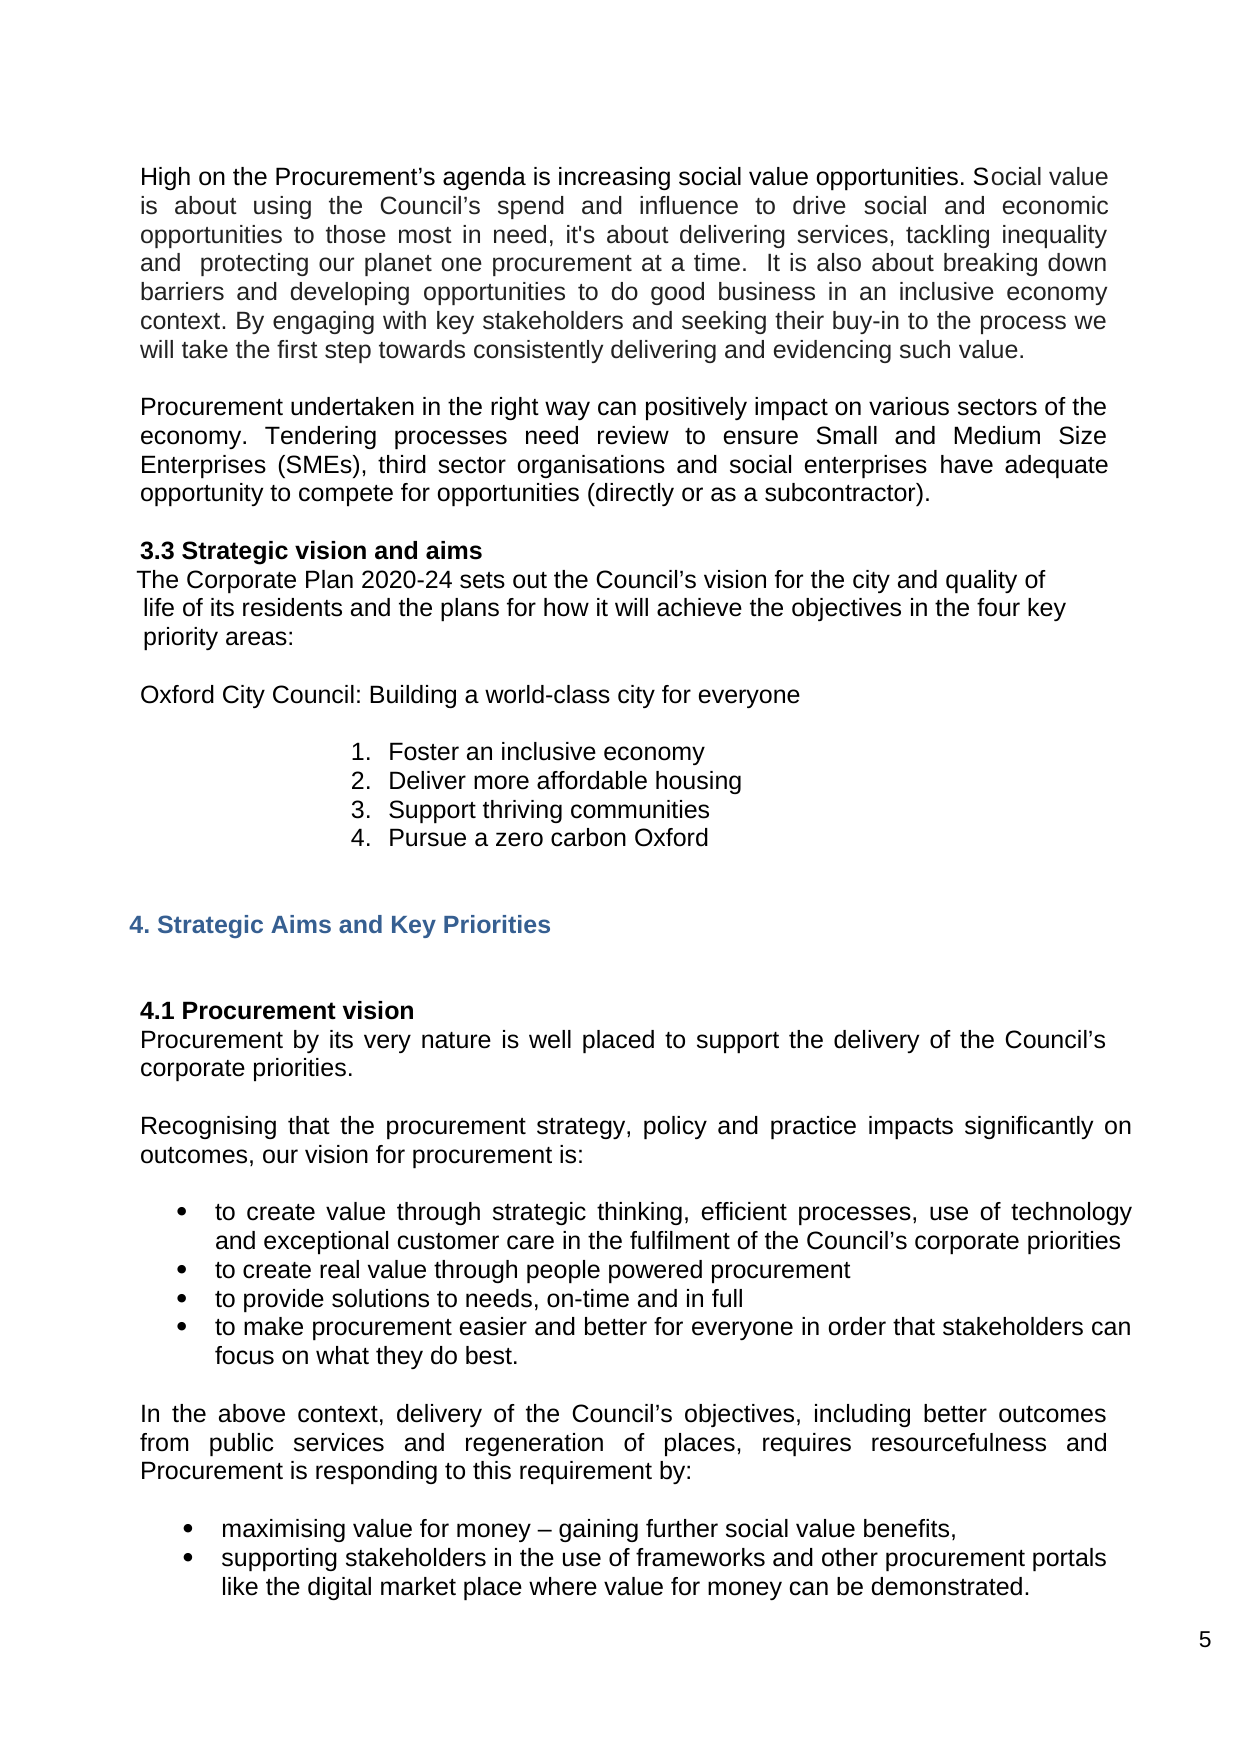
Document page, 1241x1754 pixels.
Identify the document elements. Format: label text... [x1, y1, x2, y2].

list to create real value through people powered procurement [177, 1255, 1134, 1283]
text 3.3 Strategic vision and aims [140, 536, 1109, 564]
text 4.1 Procurement vision [140, 996, 1109, 1024]
list Deliver more affordable housing [351, 766, 1134, 794]
list maximising value for money – gaining further social value benefits, [184, 1514, 1109, 1543]
text The Corporate Plan 2020-24 sets out the Council’s vision for the city and quality of [129, 564, 1118, 593]
list supporting stakeholders in the use of frameworks and other procurement portals like the digital market place where value for money can be demonstrated. [184, 1543, 1109, 1600]
list Foster an inclusive economy [351, 737, 1134, 766]
list to provide solutions to needs, on-time and in full [177, 1283, 1134, 1312]
text Oxford City Council: Building a world-class city for everyone [140, 679, 1134, 708]
text Procurement undertaken in the right way can positively impact on various sectors of the economy. Tendering processes need review to ensure Small and Medium Size Enterprises (SMEs), third sector organisations and social enterprises have adequate opportunity to compete for opportunities (directly or as a subcontractor). [140, 392, 1109, 507]
text Recognising that the procurement strategy, policy and practice impacts significantly on outcomes, our vision for procurement is: [140, 1111, 1134, 1168]
text In the above context, delivery of the Council’s objectives, including better outcomes from public services and regeneration of places, requires resourcefulness and Procurement is responding to this requirement by: [140, 1399, 1109, 1485]
list Pursue a zero carbon Oxford [351, 823, 1134, 852]
subtitle 4. Strategic Aims and Key Priorities [129, 909, 1211, 938]
text High on the Procurement’s agenda is increasing social value opportunities. Social value is about using the Council’s spend and influence to drive social and economic opportunities to those most in need, it's about delivering services, tackling inequality and protecting our planet one procurement at a time. It is also about breaking down barriers and developing opportunities to do good business in an inclusive economy context. By engaging with key stakeholders and seeking their buy-in to the process we will take the first step towards consistently delivering and evidencing such value. [140, 162, 1109, 363]
list to create value through strategic thinking, efficient processes, use of technology and exceptional customer care in the fulfilment of the Council’s corporate priorities [177, 1197, 1134, 1255]
list Support thriving communities [351, 794, 1134, 823]
text life of its residents and the plans for how it will achieve the objectives in the four key [129, 593, 1118, 622]
text Procurement by its very nature is well placed to support the delivery of the Council’s corporate priorities. [140, 1024, 1109, 1082]
list to make procurement easier and better for everyone in order that stakeholders can focus on what they do best. [177, 1312, 1134, 1370]
text priority areas: [129, 622, 1118, 651]
